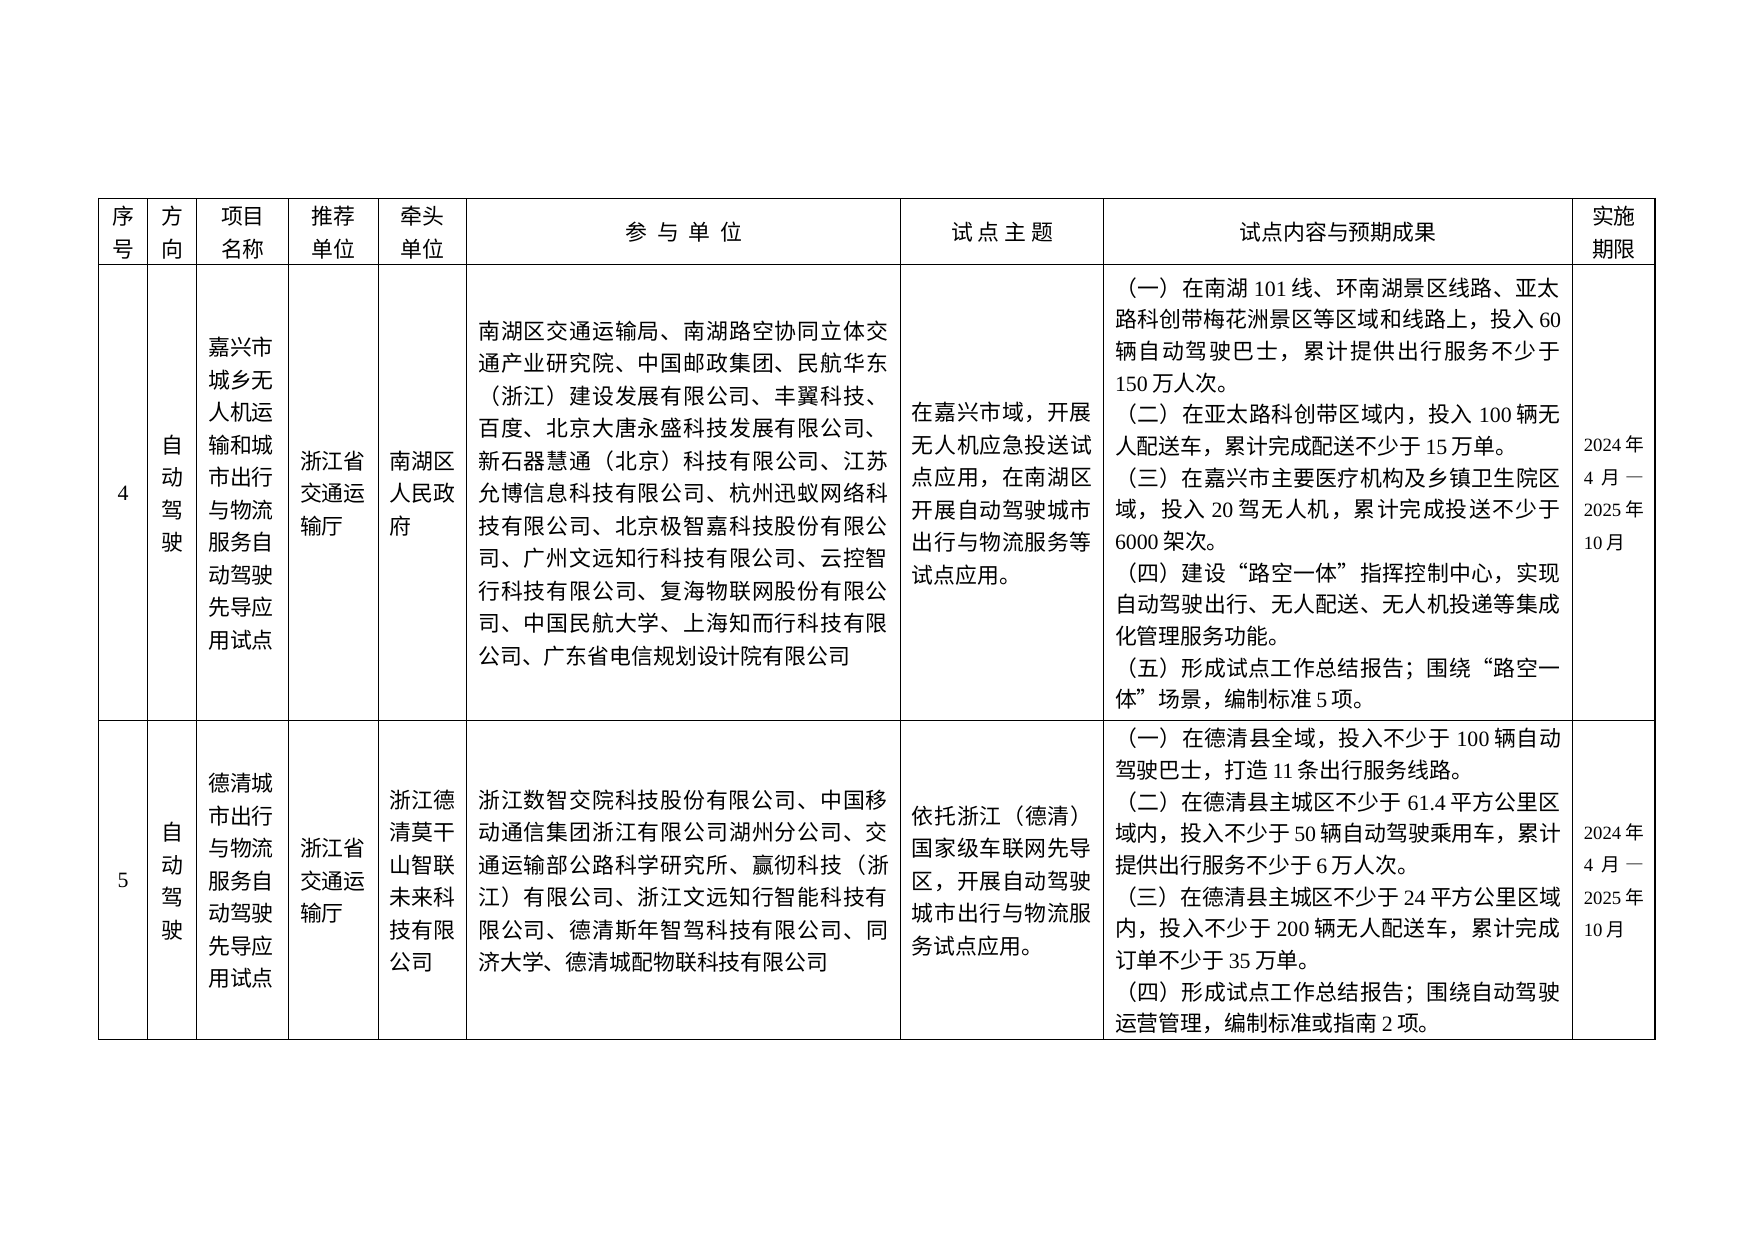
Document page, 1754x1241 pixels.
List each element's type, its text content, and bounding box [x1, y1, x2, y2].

table_cell 在嘉兴市域，开展无人机应急投送试点应用，在南湖区开展自动驾驶城市出行与物流服务等试点应用。 [901, 265, 1103, 720]
table_header 参 与 单 位 [467, 199, 900, 264]
table_cell 德清城市出行与物流服务自动驾驶先导应用试点 [197, 721, 288, 1039]
table_cell 浙江省交通运输厅 [289, 721, 378, 1039]
table_header 试 点 主 题 [901, 199, 1103, 264]
table_cell 南湖区人民政府 [379, 265, 466, 720]
table_header 试点内容与预期成果 [1104, 199, 1572, 264]
table_cell 南湖区交通运输局、南湖路空协同立体交通产业研究院、中国邮政集团、民航华东（浙江）建设发展有限公司、丰翼科技、百度、北京大唐永盛科技发展有限公司、新石器慧通（北京）科技有限公司、江苏允博信息科技有限公司、杭州迅蚁网络科技有限公司、北京极智嘉科技股份有限公司、广州文远知行科技有限公司、云控智行科技有限公司、复海物联网股份有限公司、中国民航大学、上海知而行科技有限公司、广东省电信规划设计院有限公司 [467, 265, 900, 720]
table_cell 2024年4月—2025年10月 [1573, 265, 1654, 720]
table_cell 浙江德清莫干山智联未来科技有限公司 [379, 721, 466, 1039]
table_cell 浙江省交通运输厅 [289, 265, 378, 720]
table_cell （一）在南湖101线、环南湖景区线路、亚太路科创带梅花洲景区等区域和线路上，投入60辆自动驾驶巴士，累计提供出行服务不少于150万人次。 （二）在亚太路科创带区域内，投入100辆无人配送车，累计完成配送不少于15万单。 （三）在嘉兴市主要医疗机构及乡镇卫生院区域，投入20驾无人机，累计完成投送不少于6000架次。 （四）建设“路空一体”指挥控制中心，实现自动驾驶出行、无人配送、无人机投递等集成化管理服务功能。 （五）形成试点工作总结报告；围绕“路空一体”场景，编制标准5项。 [1104, 265, 1572, 720]
table_header 推荐 单位 [289, 199, 378, 264]
table_header 序号 [99, 199, 147, 264]
table_cell 自动 驾驶 [148, 265, 196, 720]
table_cell 5 [99, 721, 147, 1039]
table_cell 2024年4月—2025年10月 [1573, 721, 1654, 1039]
table_cell 依托浙江（德清）国家级车联网先导区，开展自动驾驶城市出行与物流服务试点应用。 [901, 721, 1103, 1039]
table_cell 嘉兴市城乡无人机运输和城市出行与物流服务自动驾驶先导应用试点 [197, 265, 288, 720]
table_cell （一）在德清县全域，投入不少于100辆自动驾驶巴士，打造11条出行服务线路。 （二）在德清县主城区不少于61.4平方公里区域内，投入不少于50辆自动驾驶乘用车，累计提供出行服务不少于6万人次。 （三）在德清县主城区不少于24平方公里区域内，投入不少于200辆无人配送车，累计完成订单不少于35万单。 （四）形成试点工作总结报告；围绕自动驾驶运营管理，编制标准或指南2项。 [1104, 721, 1572, 1039]
table_header 方向 [148, 199, 196, 264]
table_cell 自动 驾驶 [148, 721, 196, 1039]
table_header 项目 名称 [197, 199, 288, 264]
table_header 牵头 单位 [379, 199, 466, 264]
table_cell 浙江数智交院科技股份有限公司、中国移动通信集团浙江有限公司湖州分公司、交通运输部公路科学研究所、赢彻科技（浙江）有限公司、浙江文远知行智能科技有限公司、德清斯年智驾科技有限公司、同济大学、德清城配物联科技有限公司 [467, 721, 900, 1039]
table_header 实施 期限 [1573, 199, 1654, 264]
table_cell 4 [99, 265, 147, 720]
